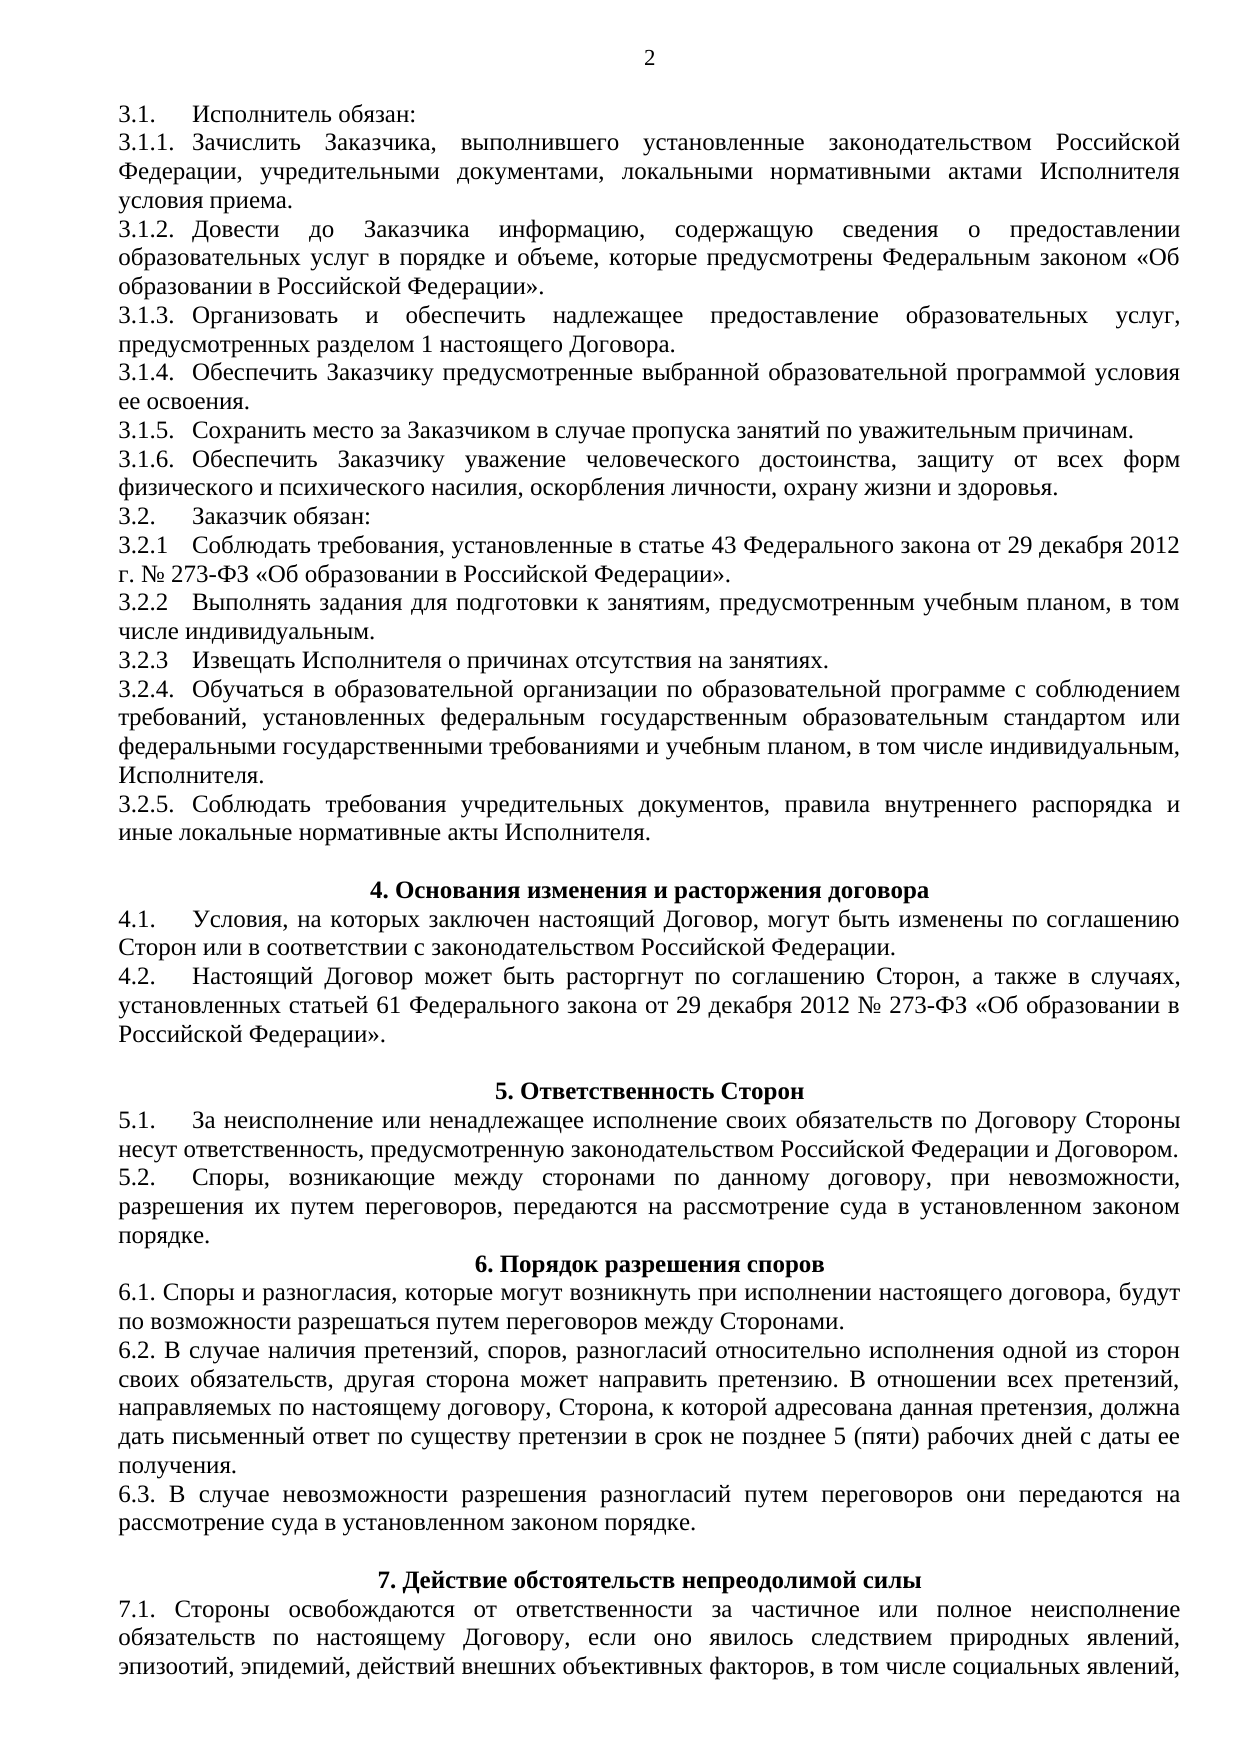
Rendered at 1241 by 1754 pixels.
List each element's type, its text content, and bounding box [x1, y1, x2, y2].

text 3.1.1. Зачислить Заказчика, выполнившего установленные законодательством Российской Федерации, учредительными документами, локальными нормативными актами Исполнителя условия приема. [118, 127, 1181, 214]
text 3.2.2 Выполнять задания для подготовки к занятиям, предусмотренным учебным планом, в том числе индивидуальным. [118, 587, 1181, 645]
text 3.1.5. Сохранить место за Заказчиком в случае пропуска занятий по уважительным причинам. [118, 415, 1181, 444]
text 3.1. Исполнитель обязан: [118, 99, 1181, 127]
text 3.2. Заказчик обязан: [118, 501, 1181, 530]
text 3.2.4. Обучаться в образовательной организации по образовательной программе с соблюдением требований, установленных федеральным государственным образовательным стандартом или федеральными государственными требованиями и учебным планом, в том числе индивидуальным, Исполнителя. [118, 674, 1181, 789]
text 5.2. Споры, возникающие между сторонами по данному договору, при невозможности, разрешения их путем переговоров, передаются на рассмотрение суда в установленном законом порядке. [118, 1162, 1181, 1249]
text 4.2. Настоящий Договор может быть расторгнут по соглашению Сторон, а также в случаях, установленных статьей 61 Федерального закона от 29 декабря 2012 № 273-ФЗ «Об образовании в Российской Федерации». [118, 961, 1181, 1047]
text 5. Ответственность Сторон [118, 1076, 1181, 1105]
text 7. Действие обстоятельств непреодолимой силы [118, 1565, 1181, 1594]
text 3.2.3 Извещать Исполнителя о причинах отсутствия на занятиях. [118, 645, 1181, 674]
text 6.2. В случае наличия претензий, споров, разногласий относительно исполнения одной из сторон своих обязательств, другая сторона может направить претензию. В отношении всех претензий, направляемых по настоящему договору, Сторона, к которой адресована данная претензия, должна дать письменный ответ по существу претензии в срок не позднее 5 (пяти) рабочих дней с даты ее получения. [118, 1335, 1181, 1479]
text 6.1. Споры и разногласия, которые могут возникнуть при исполнении настоящего договора, будут по возможности разрешаться путем переговоров между Сторонами. [118, 1277, 1181, 1335]
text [118, 1594, 1181, 1680]
text 3.1.6. Обеспечить Заказчику уважение человеческого достоинства, защиту от всех форм физического и психического насилия, оскорбления личности, охрану жизни и здоровья. [118, 444, 1181, 501]
text 4.1. Условия, на которых заключен настоящий Договор, могут быть изменены по соглашению Сторон или в соответствии с законодательством Российской Федерации. [118, 904, 1181, 961]
text 3.1.3. Организовать и обеспечить надлежащее предоставление образовательных услуг, предусмотренных разделом 1 настоящего Договора. [118, 300, 1181, 357]
text 5.1. За неисполнение или ненадлежащее исполнение своих обязательств по Договору Стороны несут ответственность, предусмотренную законодательством Российской Федерации и Договором. [118, 1105, 1181, 1162]
text 3.2.5. Соблюдать требования учредительных документов, правила внутреннего распорядка и иные локальные нормативные акты Исполнителя. [118, 789, 1181, 846]
text 6.3. В случае невозможности разрешения разногласий путем переговоров они передаются на рассмотрение суда в установленном законом порядке. [118, 1479, 1181, 1536]
text 6. Порядок разрешения споров [118, 1249, 1181, 1277]
text 4. Основания изменения и расторжения договора [118, 875, 1181, 904]
text 3.1.2. Довести до Заказчика информацию, содержащую сведения о предоставлении образовательных услуг в порядке и объеме, которые предусмотрены Федеральным законом «Об образовании в Российской Федерации». [118, 214, 1181, 300]
text 3.1.4. Обеспечить Заказчику предусмотренные выбранной образовательной программой условия ее освоения. [118, 357, 1181, 415]
text 3.2.1 Соблюдать требования, установленные в статье 43 Федерального закона от 29 декабря 2012 г. № 273-ФЗ «Об образовании в Российской Федерации». [118, 530, 1181, 587]
